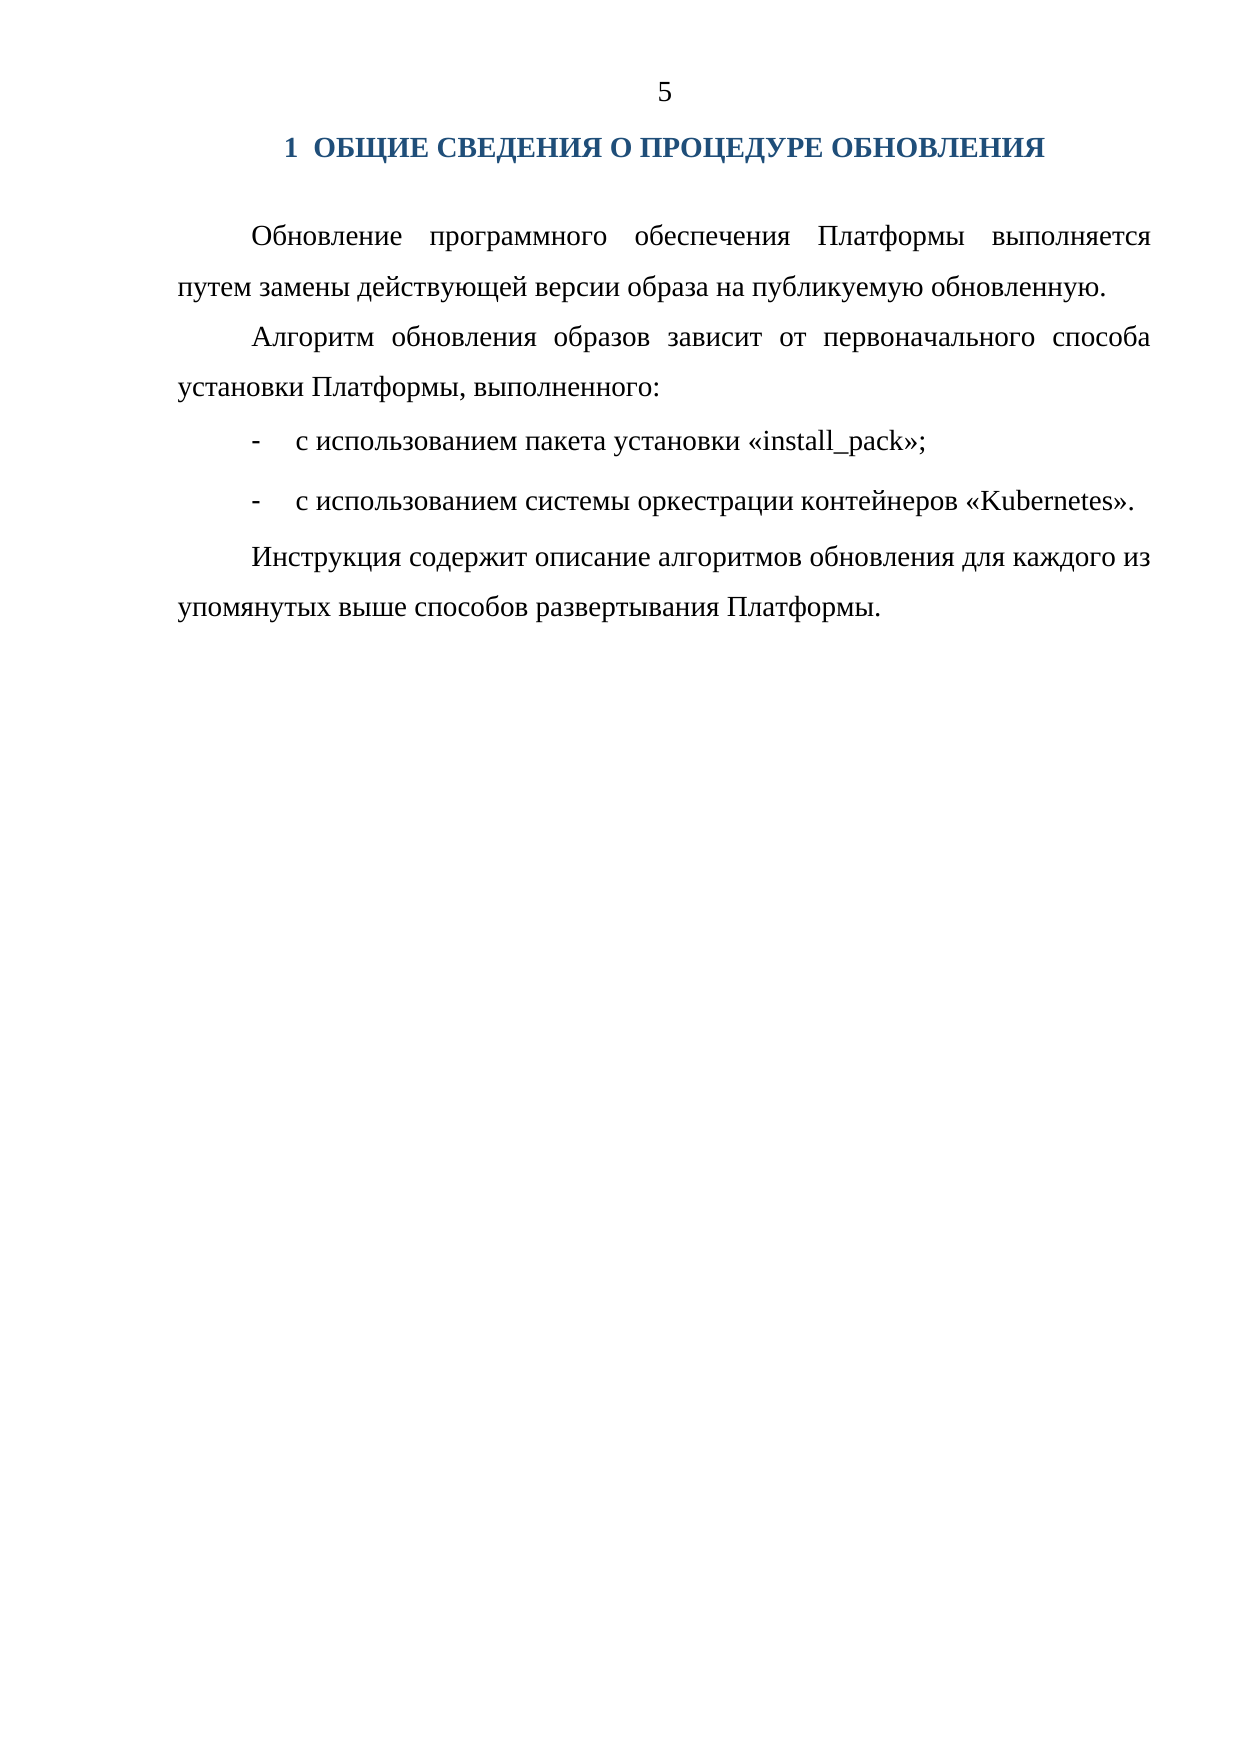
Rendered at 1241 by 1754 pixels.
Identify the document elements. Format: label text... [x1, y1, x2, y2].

text Инструкция содержит описание алгоритмов обновления для каждого из упомянутых выше способов развертывания Платформы. [177, 539, 1152, 622]
subtitle ОБЩИЕ СВЕДЕНИЯ О ПРОЦЕДУРЕ ОБНОВЛЕНИЯ [177, 131, 1152, 164]
text Обновление программного обеспечения Платформы выполняется путем замены действующей версии образа на публикуемую обновленную. [177, 218, 1152, 302]
list с использованием системы оркестрации контейнеров «Kubernetes». [177, 479, 1152, 519]
text Алгоритм обновления образов зависит от первоначального способа установки Платформы, выполненного: [177, 319, 1152, 403]
list с использованием пакета установки «install_pack»; [177, 420, 1152, 459]
